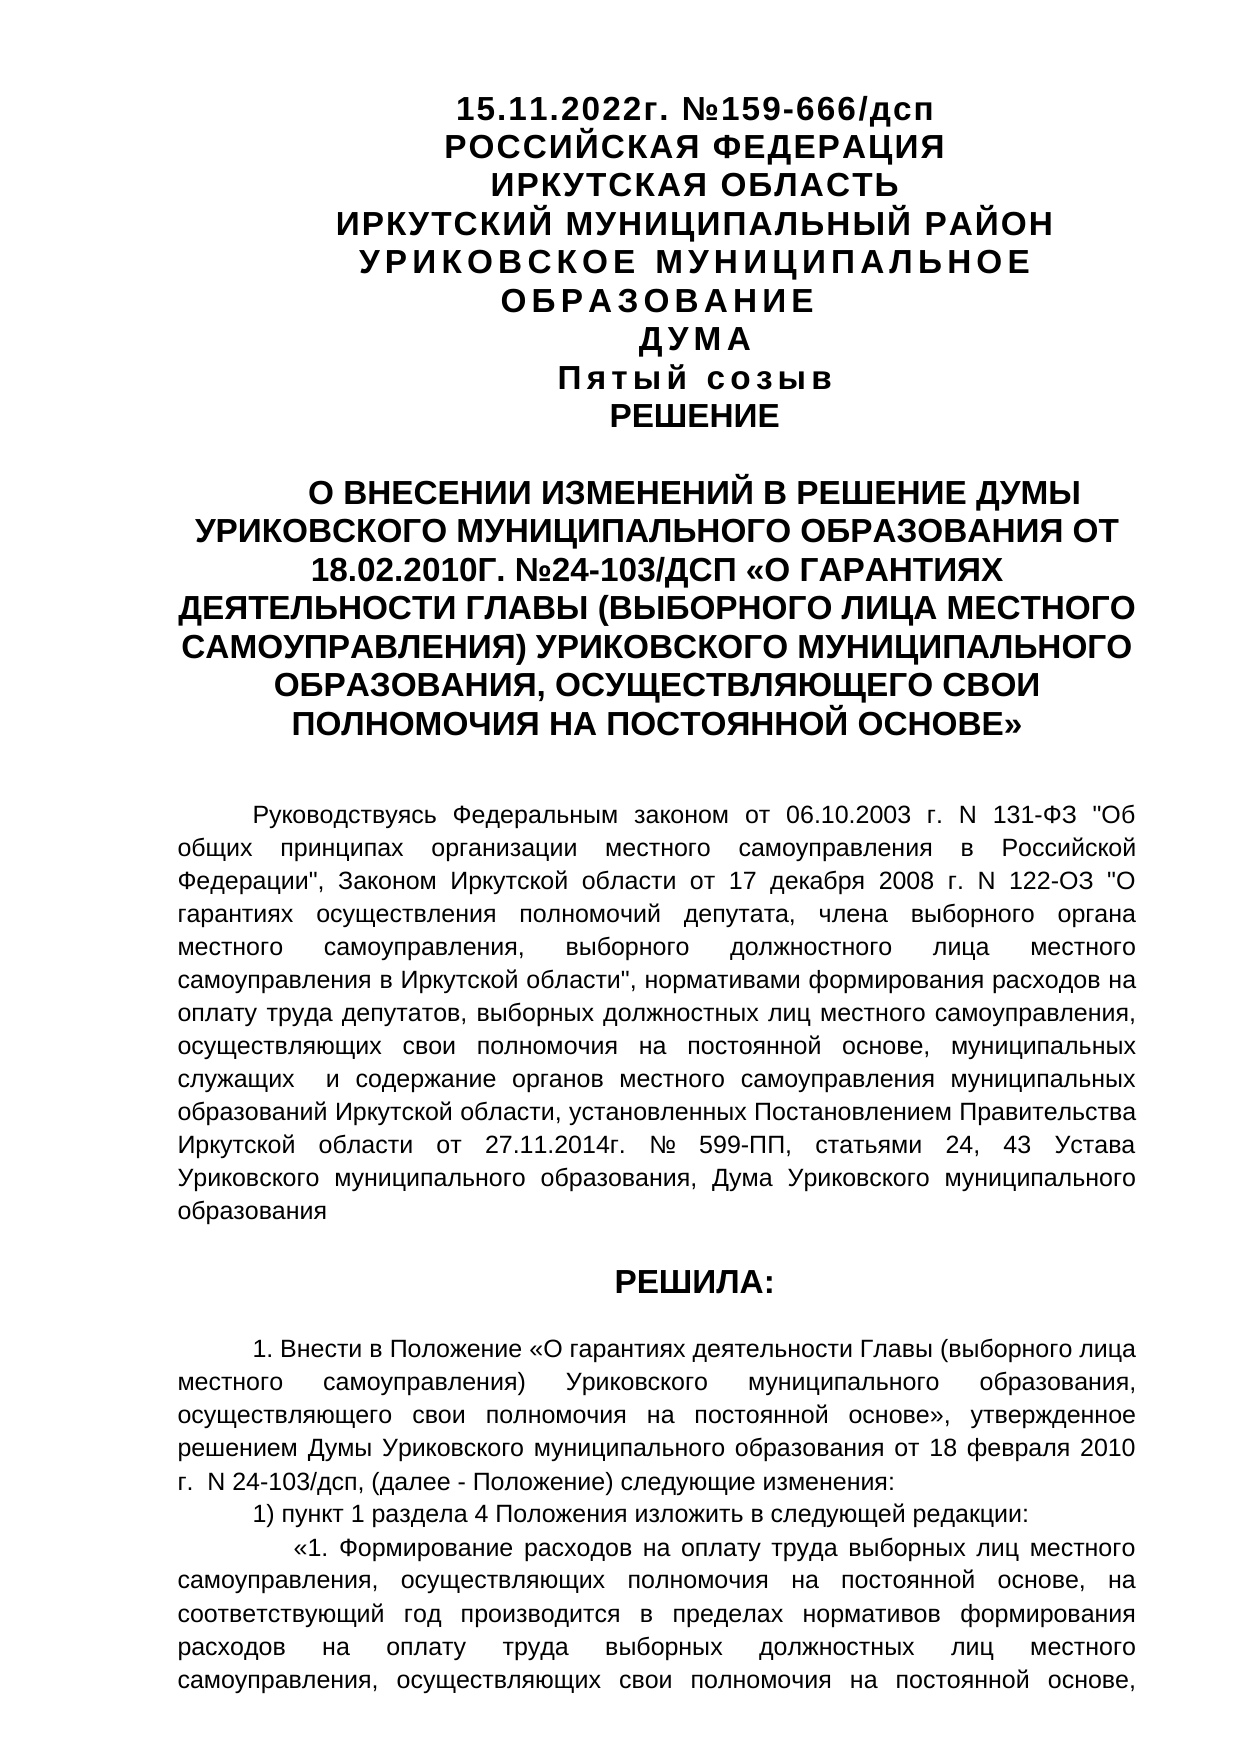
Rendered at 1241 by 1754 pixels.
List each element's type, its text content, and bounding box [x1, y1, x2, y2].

text РЕШИЛА: [177, 1262, 1137, 1301]
text 1. Внести в Положение «О гарантиях деятельности Главы (выборного лица местного самоуправления) Уриковского муниципального образования, осуществляющего свои полномочия на постоянной основе», утвержденное решением Думы Уриковского муниципального образования от 18 февраля 2010 г. N 24-103/дсп, (далее - Положение) следующие изменения: [177, 1334, 1137, 1495]
text ИРКУТСКИЙ МУНИЦИПАЛЬНЫЙ РАЙОН [177, 204, 1137, 242]
text ИРКУТСКАЯ ОБЛАСТЬ [177, 166, 1137, 204]
text Пятый созыв [177, 358, 1137, 396]
text УРИКОВСКОЕ МУНИЦИПАЛЬНОЕ ОБРАЗОВАНИЕ [177, 242, 1137, 319]
text РОССИЙСКАЯ ФЕДЕРАЦИЯ [177, 127, 1137, 166]
text 15.11.2022г. №159-666/дсп [177, 89, 1137, 127]
text РЕШЕНИЕ [177, 396, 1137, 434]
text Руководствуясь Федеральным законом от 06.10.2003 г. N 131-ФЗ "Об общих принципах организации местного самоуправления в Российской Федерации", Законом Иркутской области от 17 декабря 2008 г. N 122-ОЗ "О гарантиях осуществления полномочий депутата, члена выборного органа местного самоуправления, выборного должностного лица местного самоуправления в Иркутской области", нормативами формирования расходов на оплату труда депутатов, выборных должностных лиц местного самоуправления, осуществляющих свои полномочия на постоянной основе, муниципальных служащих и содержание органов местного самоуправления муниципальных образований Иркутской области, установленных Постановлением Правительства Иркутской области от 27.11.2014г. № 599-ПП, статьями 24, 43 Устава Уриковского муниципального образования, Дума Уриковского муниципального образования [177, 799, 1137, 1224]
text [177, 1532, 1137, 1693]
text О ВНЕСЕНИИ ИЗМЕНЕНИЙ В РЕШЕНИЕ ДУМЫ УРИКОВСКОГО МУНИЦИПАЛЬНОГО ОБРАЗОВАНИЯ ОТ 18.02.2010Г. №24-103/ДСП «О ГАРАНТИЯХ ДЕЯТЕЛЬНОСТИ ГЛАВЫ (ВЫБОРНОГО ЛИЦА МЕСТНОГО САМОУПРАВЛЕНИЯ) УРИКОВСКОГО МУНИЦИПАЛЬНОГО ОБРАЗОВАНИЯ, ОСУЩЕСТВЛЯЮЩЕГО СВОИ ПОЛНОМОЧИЯ НА ПОСТОЯННОЙ ОСНОВЕ» [177, 473, 1137, 742]
text 1) пункт 1 раздела 4 Положения изложить в следующей редакции: [177, 1499, 1137, 1528]
text ДУМА [177, 319, 1137, 358]
